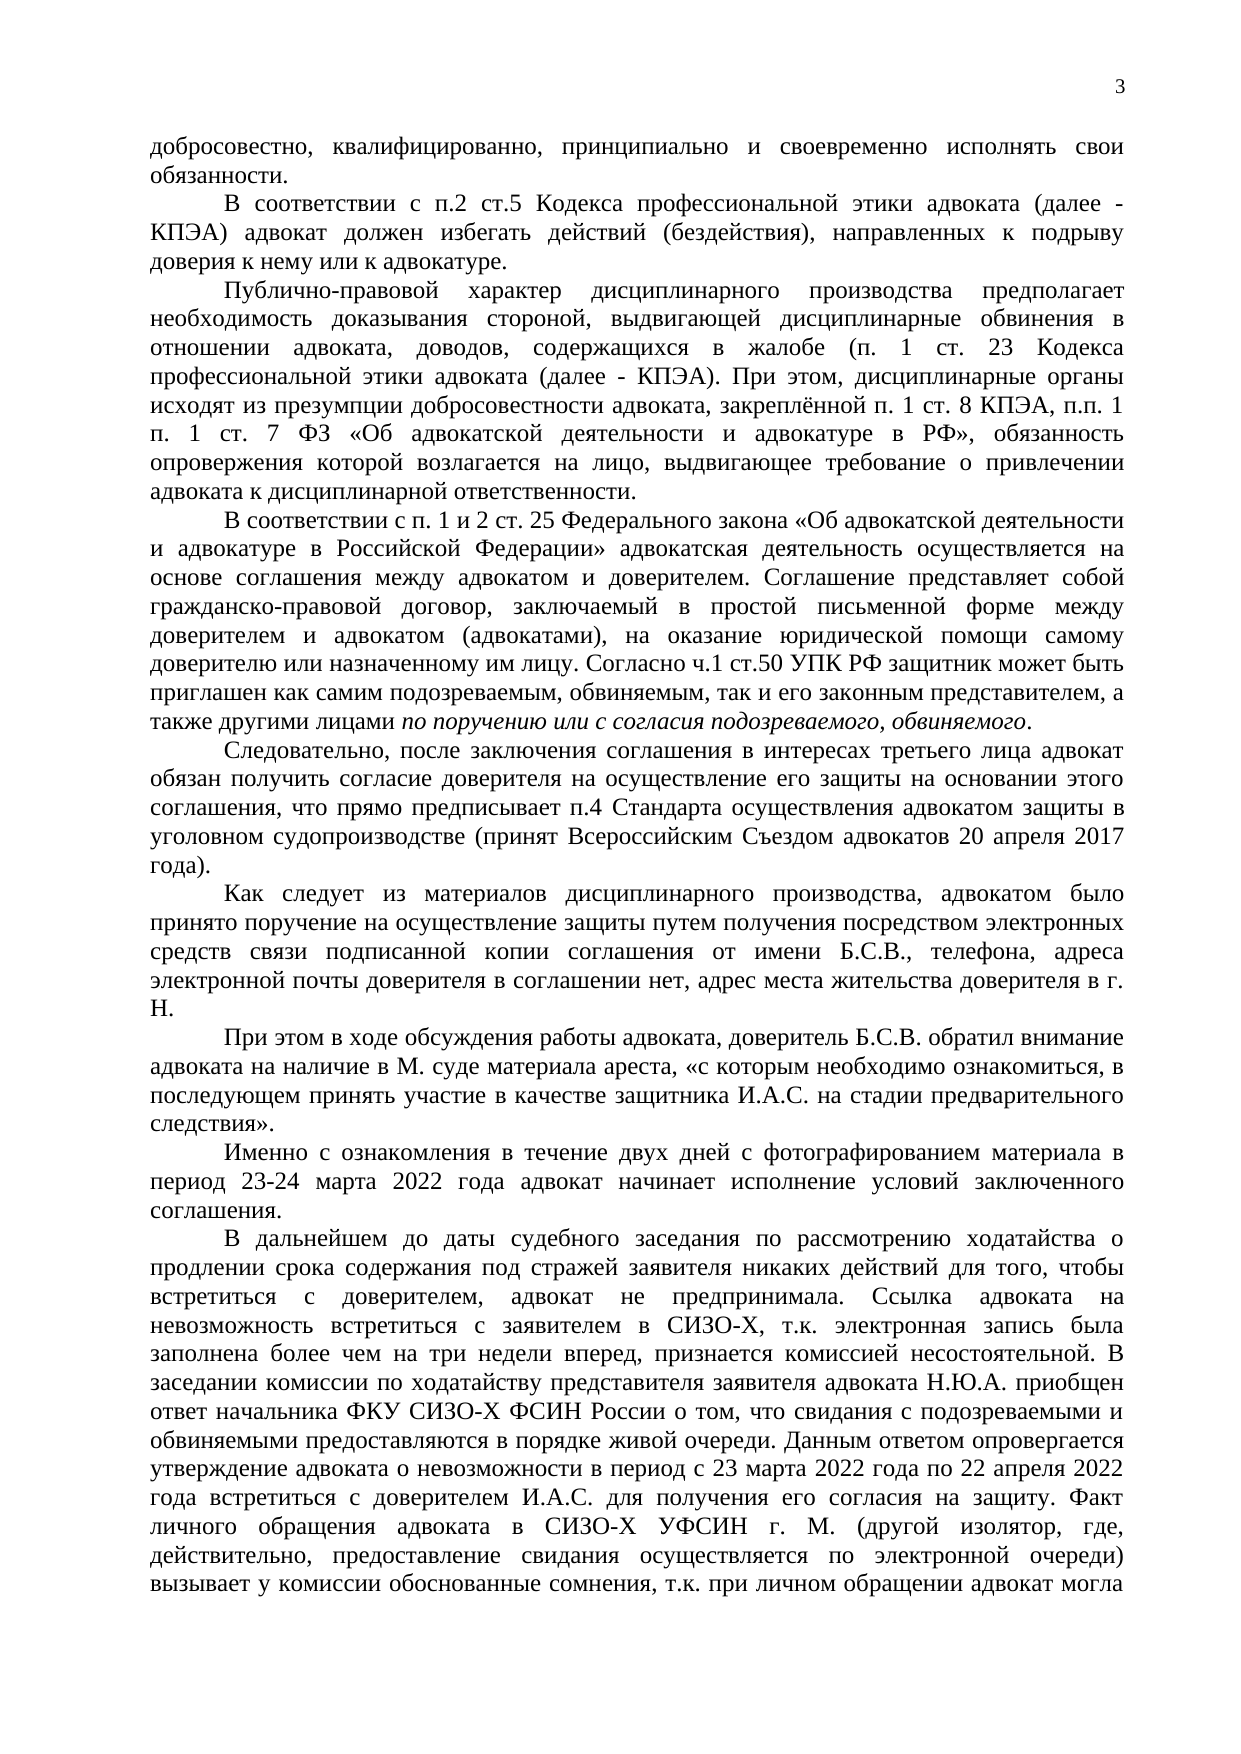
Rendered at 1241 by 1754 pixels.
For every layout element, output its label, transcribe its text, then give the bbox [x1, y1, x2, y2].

text Следовательно, после заключения соглашения в интересах третьего лица адвокат обязан получить согласие доверителя на осуществление его защиты на основании этого соглашения, что прямо предписывает п.4 Стандарта осуществления адвокатом защиты в уголовном судопроизводстве (принят Всероссийским Съездом адвокатов 20 апреля 2017 года). [150, 735, 1125, 878]
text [150, 131, 1125, 188]
text При этом в ходе обсуждения работы адвоката, доверитель Б.С.В. обратил внимание адвоката на наличие в М. суде материала ареста, «с которым необходимо ознакомиться, в последующем принять участие в качестве защитника И.А.С. на стадии предварительного следствия». [150, 1022, 1125, 1137]
text Именно с ознакомления в течение двух дней с фотографированием материала в период 23-24 марта 2022 года адвокат начинает исполнение условий заключенного соглашения. [150, 1137, 1125, 1223]
text Как следует из материалов дисциплинарного производства, адвокатом было принято поручение на осуществление защиты путем получения посредством электронных средств связи подписанной копии соглашения от имени Б.С.В., телефона, адреса электронной почты доверителя в соглашении нет, адрес места жительства доверителя в г. Н. [150, 878, 1125, 1022]
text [150, 1223, 1125, 1597]
text Публично-правовой характер дисциплинарного производства предполагает необходимость доказывания стороной, выдвигающей дисциплинарные обвинения в отношении адвоката, доводов, содержащихся в жалобе (п. 1 ст. 23 Кодекса профессиональной этики адвоката (далее - КПЭА). При этом, дисциплинарные органы исходят из презумпции добросовестности адвоката, закреплённой п. 1 ст. 8 КПЭА, п.п. 1 п. 1 ст. 7 ФЗ «Об адвокатской деятельности и адвокатуре в РФ», обязанность опровержения которой возлагается на лицо, выдвигающее требование о привлечении адвоката к дисциплинарной ответственности. [150, 275, 1125, 505]
text В соответствии с п. 1 и 2 ст. 25 Федерального закона «Об адвокатской деятельности и адвокатуре в Российской Федерации» адвокатская деятельность осуществляется на основе соглашения между адвокатом и доверителем. Соглашение представляет собой гражданско-правовой договор, заключаемый в простой письменной форме между доверителем и адвокатом (адвокатами), на оказание юридической помощи самому доверителю или назначенному им лицу. Согласно ч.1 ст.50 УПК РФ защитник может быть приглашен как самим подозреваемым, обвиняемым, так и его законным представителем, а также другими лицами по поручению или с согласия подозреваемого, обвиняемого. [150, 505, 1125, 735]
text В соответствии с п.2 ст.5 Кодекса профессиональной этики адвоката (далее - КПЭА) адвокат должен избегать действий (бездействия), направленных к подрыву доверия к нему или к адвокатуре. [150, 188, 1125, 275]
